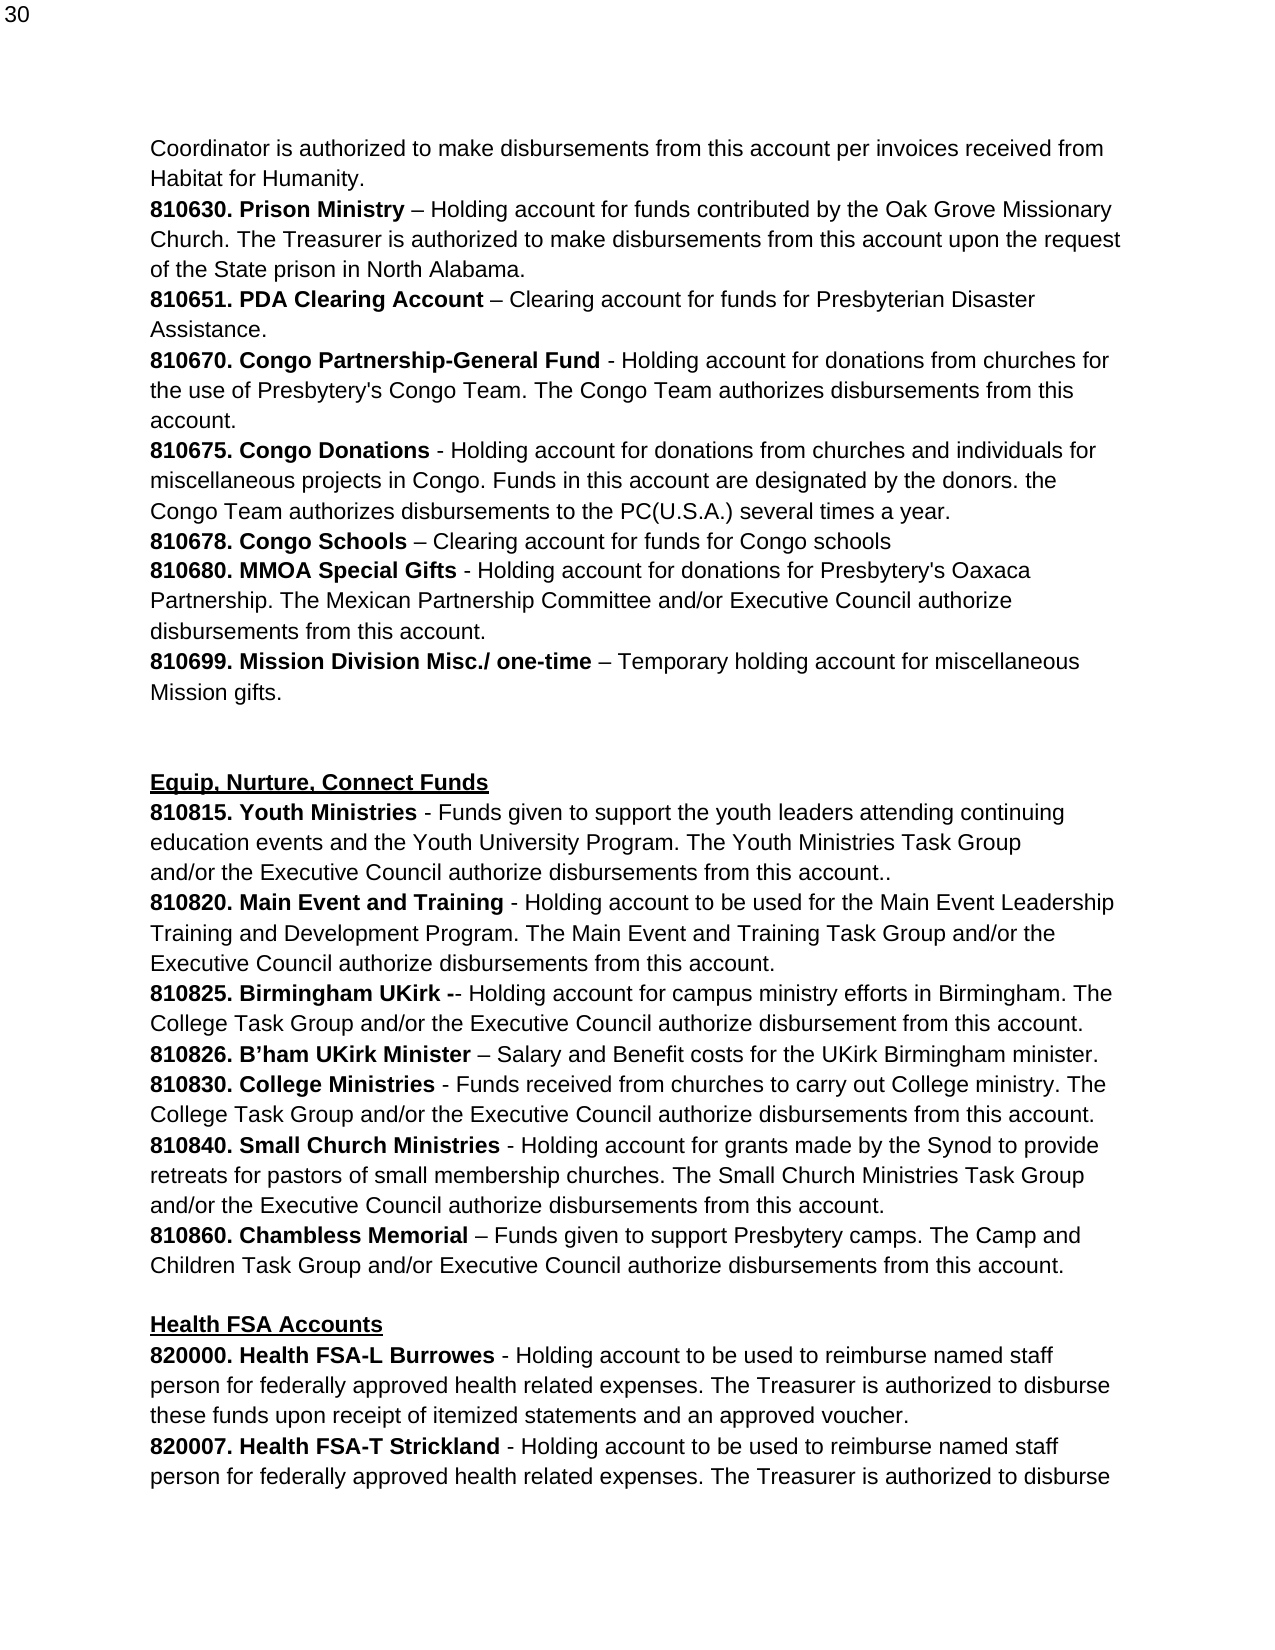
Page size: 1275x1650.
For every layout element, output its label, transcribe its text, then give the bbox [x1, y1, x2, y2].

text 810699. Mission Division Misc./ one-time – Temporary holding account for miscellaneous Mission gifts. [150, 648, 1150, 705]
text 810670. Congo Partnership-General Fund - Holding account for donations from churches for the use of Presbytery's Congo Team. The Congo Team authorizes disbursements from this account. [150, 347, 1124, 433]
text Equip, Nurture, Connect Funds [150, 768, 1150, 795]
text 810820. Main Event and Training - Holding account to be used for the Main Event Leadership Training and Development Program. The Main Event and Training Task Group and/or the Executive Council authorize disbursements from this account. [150, 889, 1150, 976]
text Health FSA Accounts [150, 1311, 1150, 1338]
text 810680. MMOA Special Gifts - Holding account for donations for Presbytery's Oaxaca Partnership. The Mexican Partnership Committee and/or Executive Council authorize disbursements from this account. [150, 557, 1150, 644]
text 810630. Prison Ministry – Holding account for funds contributed by the Oak Grove Missionary Church. The Treasurer is authorized to make disbursements from this account upon the request of the State prison in North Alabama. [150, 196, 1123, 282]
text 810675. Congo Donations - Holding account for donations from churches and individuals for miscellaneous projects in Congo. Funds in this account are designated by the donors. the Congo Team authorizes disbursements to the PC(U.S.A.) several times a year. [150, 437, 1118, 524]
text 810815. Youth Ministries - Funds given to support the youth leaders attending continuing education events and the Youth University Program. The Youth Ministries Task Group and/or the Executive Council authorize disbursements from this account.. [150, 799, 1077, 885]
text 820007. Health FSA-T Strickland - Holding account to be used to reimburse named staff person for federally approved health related expenses. The Treasurer is authorized to disburse [150, 1433, 1124, 1489]
text 810860. Chambless Memorial – Funds given to support Presbytery camps. The Camp and Children Task Group and/or Executive Council authorize disbursements from this account. [150, 1222, 1150, 1279]
text 810651. PDA Clearing Account – Clearing account for funds for Presbyterian Disaster Assistance. [150, 286, 1150, 343]
text 810826. B’ham UKirk Minister – Salary and Benefit costs for the UKirk Birmingham minister. 810830. College Ministries - Funds received from churches to carry out College ministry. The College Task Group and/or the Executive Council authorize disbursements from this account. 810840. Small Church Ministries - Holding account for grants made by the Synod to provide retreats for pastors of small membership churches. The Small Church Ministries Task Group and/or the Executive Council authorize disbursements from this account. [150, 1041, 1109, 1218]
text 810678. Congo Schools – Clearing account for funds for Congo schools [150, 528, 1150, 554]
text 810825. Birmingham UKirk -- Holding account for campus ministry efforts in Birmingham. The College Task Group and/or the Executive Council authorize disbursement from this account. [150, 980, 1150, 1037]
text 820000. Health FSA-L Burrowes - Holding account to be used to reimburse named staff person for federally approved health related expenses. The Treasurer is authorized to disburse these funds upon receipt of itemized statements and an approved voucher. [150, 1342, 1118, 1429]
text Coordinator is authorized to make disbursements from this account per invoices received from Habitat for Humanity. [150, 135, 1150, 191]
